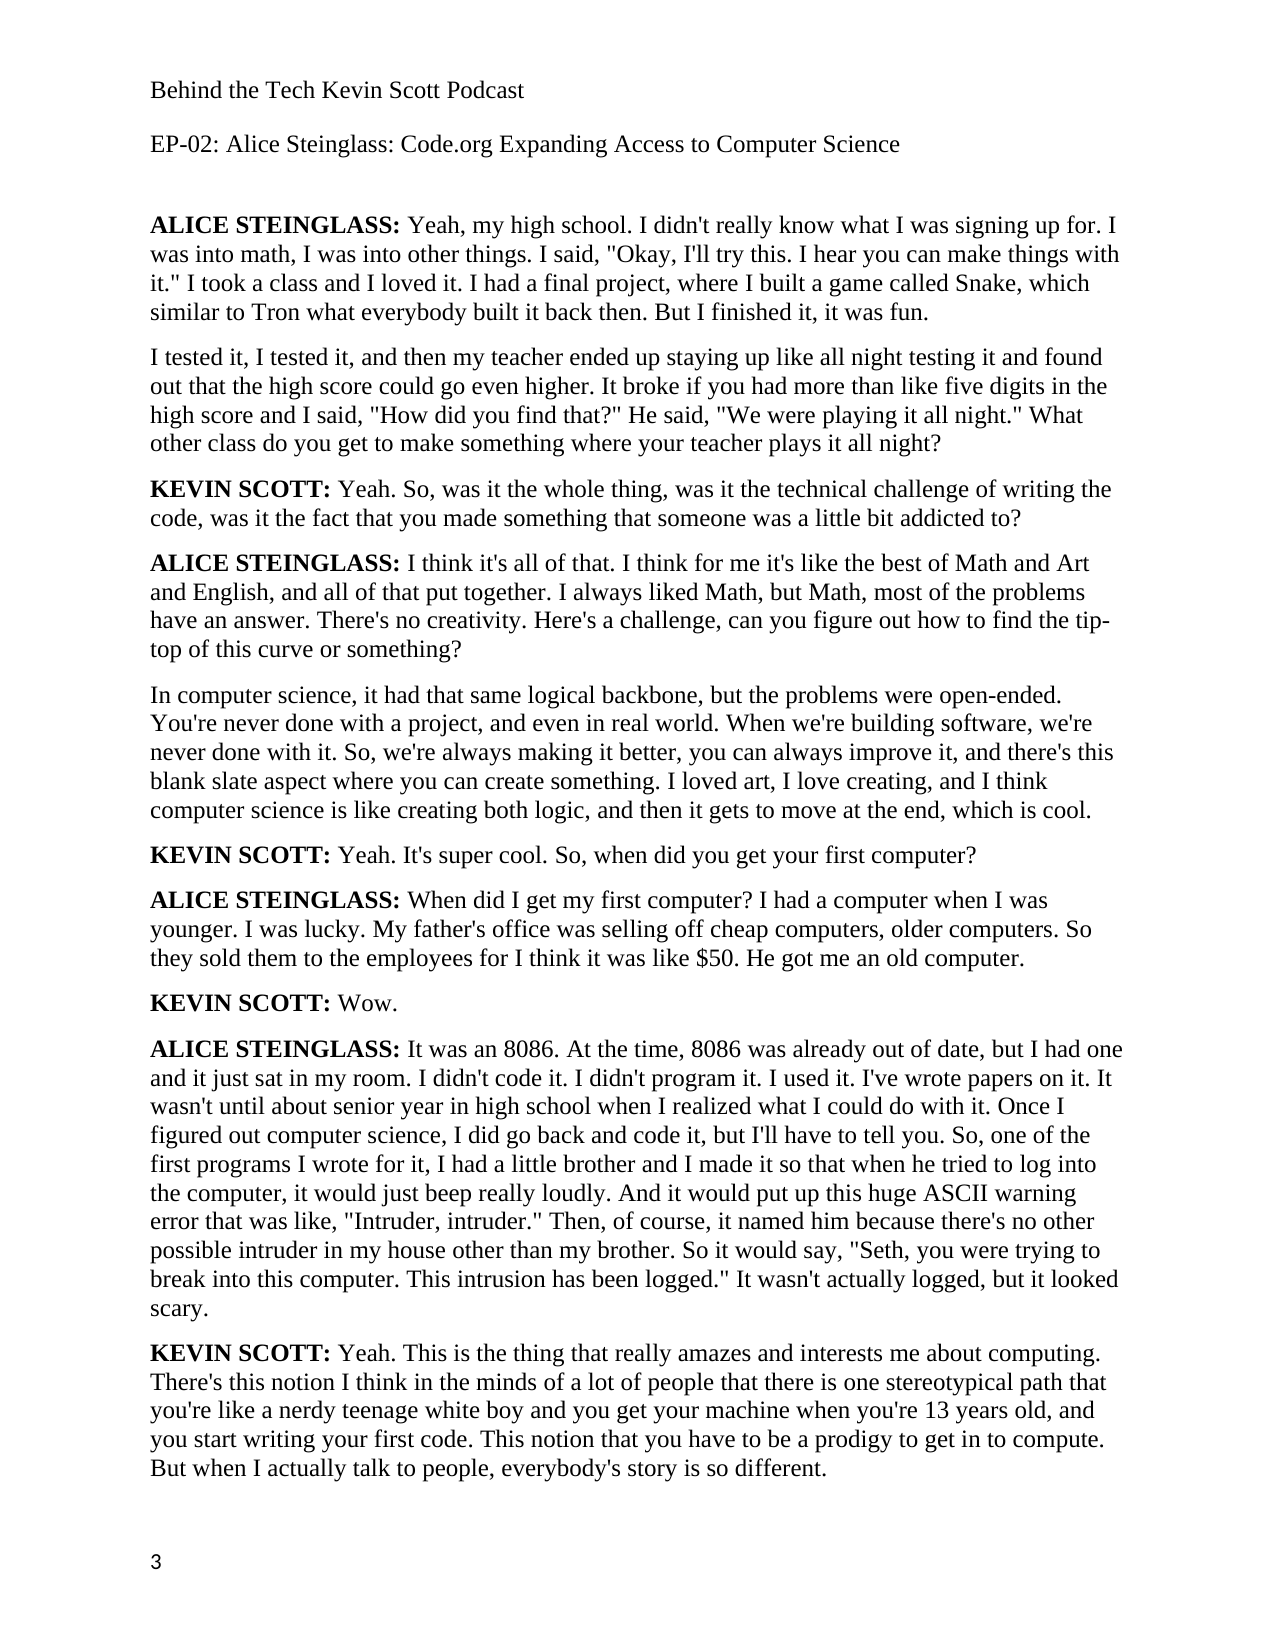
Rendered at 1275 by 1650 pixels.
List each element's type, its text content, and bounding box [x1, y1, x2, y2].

text KEVIN SCOTT: Yeah. This is the thing that really amazes and interests me about computing. There's this notion I think in the minds of a lot of people that there is one stereotypical path that you're like a nerdy teenage white boy and you get your machine when you're 13 years old, and you start writing your first code. This notion that you have to be a prodigy to get in to compute. But when I actually talk to people, everybody's story is so different. [150, 1338, 1125, 1482]
text ALICE STEINGLASS: Yeah, my high school. I didn't really know what I was signing up for. I was into math, I was into other things. I said, "Okay, I'll try this. I hear you can make things with it." I took a class and I loved it. I had a final project, where I built a game called Snake, which similar to Tron what everybody built it back then. But I finished it, it was fun. [150, 211, 1125, 326]
text KEVIN SCOTT: Wow. [150, 988, 1125, 1017]
text KEVIN SCOTT: Yeah. It's super cool. So, when did you get your first computer? [150, 840, 1125, 869]
text I tested it, I tested it, and then my teacher ended up staying up like all night testing it and found out that the high score could go even higher. It broke if you had more than like five digits in the high score and I said, "How did you find that?" He said, "We were playing it all night." What other class do you get to make something where your teacher plays it all night? [150, 342, 1125, 457]
text ALICE STEINGLASS: It was an 8086. At the time, 8086 was already out of date, but I had one and it just sat in my room. I didn't code it. I didn't program it. I used it. I've wrote papers on it. It wasn't until about senior year in high school when I realized what I could do with it. Once I figured out computer science, I did go back and code it, but I'll have to tell you. So, one of the first programs I wrote for it, I had a little brother and I made it so that when he tried to log into the computer, it would just beep really loudly. And it would put up this huge ASCII warning error that was like, "Intruder, intruder." Then, of course, it named him because there's no other possible intruder in my house other than my brother. So it would say, "Seth, you were trying to break into this computer. This intrusion has been logged." It wasn't actually logged, but it looked scary. [150, 1034, 1125, 1321]
text In computer science, it had that same logical backbone, but the problems were open-ended. You're never done with a project, and even in real world. When we're building software, we're never done with it. So, we're always making it better, you can always improve it, and there's this blank slate aspect where you can create something. I loved art, I love creating, and I think computer science is like creating both logic, and then it gets to move at the end, which is cool. [150, 680, 1125, 823]
text KEVIN SCOTT: Yeah. So, was it the whole thing, was it the technical challenge of writing the code, was it the fact that you made something that someone was a little bit addicted to? [150, 474, 1125, 531]
text ALICE STEINGLASS: I think it's all of that. I think for me it's like the best of Math and Art and English, and all of that put together. I always liked Math, but Math, most of the problems have an answer. There's no creativity. Here's a challenge, can you figure out how to find the tip-top of this curve or something? [150, 548, 1125, 663]
text ALICE STEINGLASS: When did I get my first computer? I had a computer when I was younger. I was lucky. My father's office was selling off cheap computers, older computers. So they sold them to the employees for I think it was like $50. He got me an old computer. [150, 886, 1125, 972]
